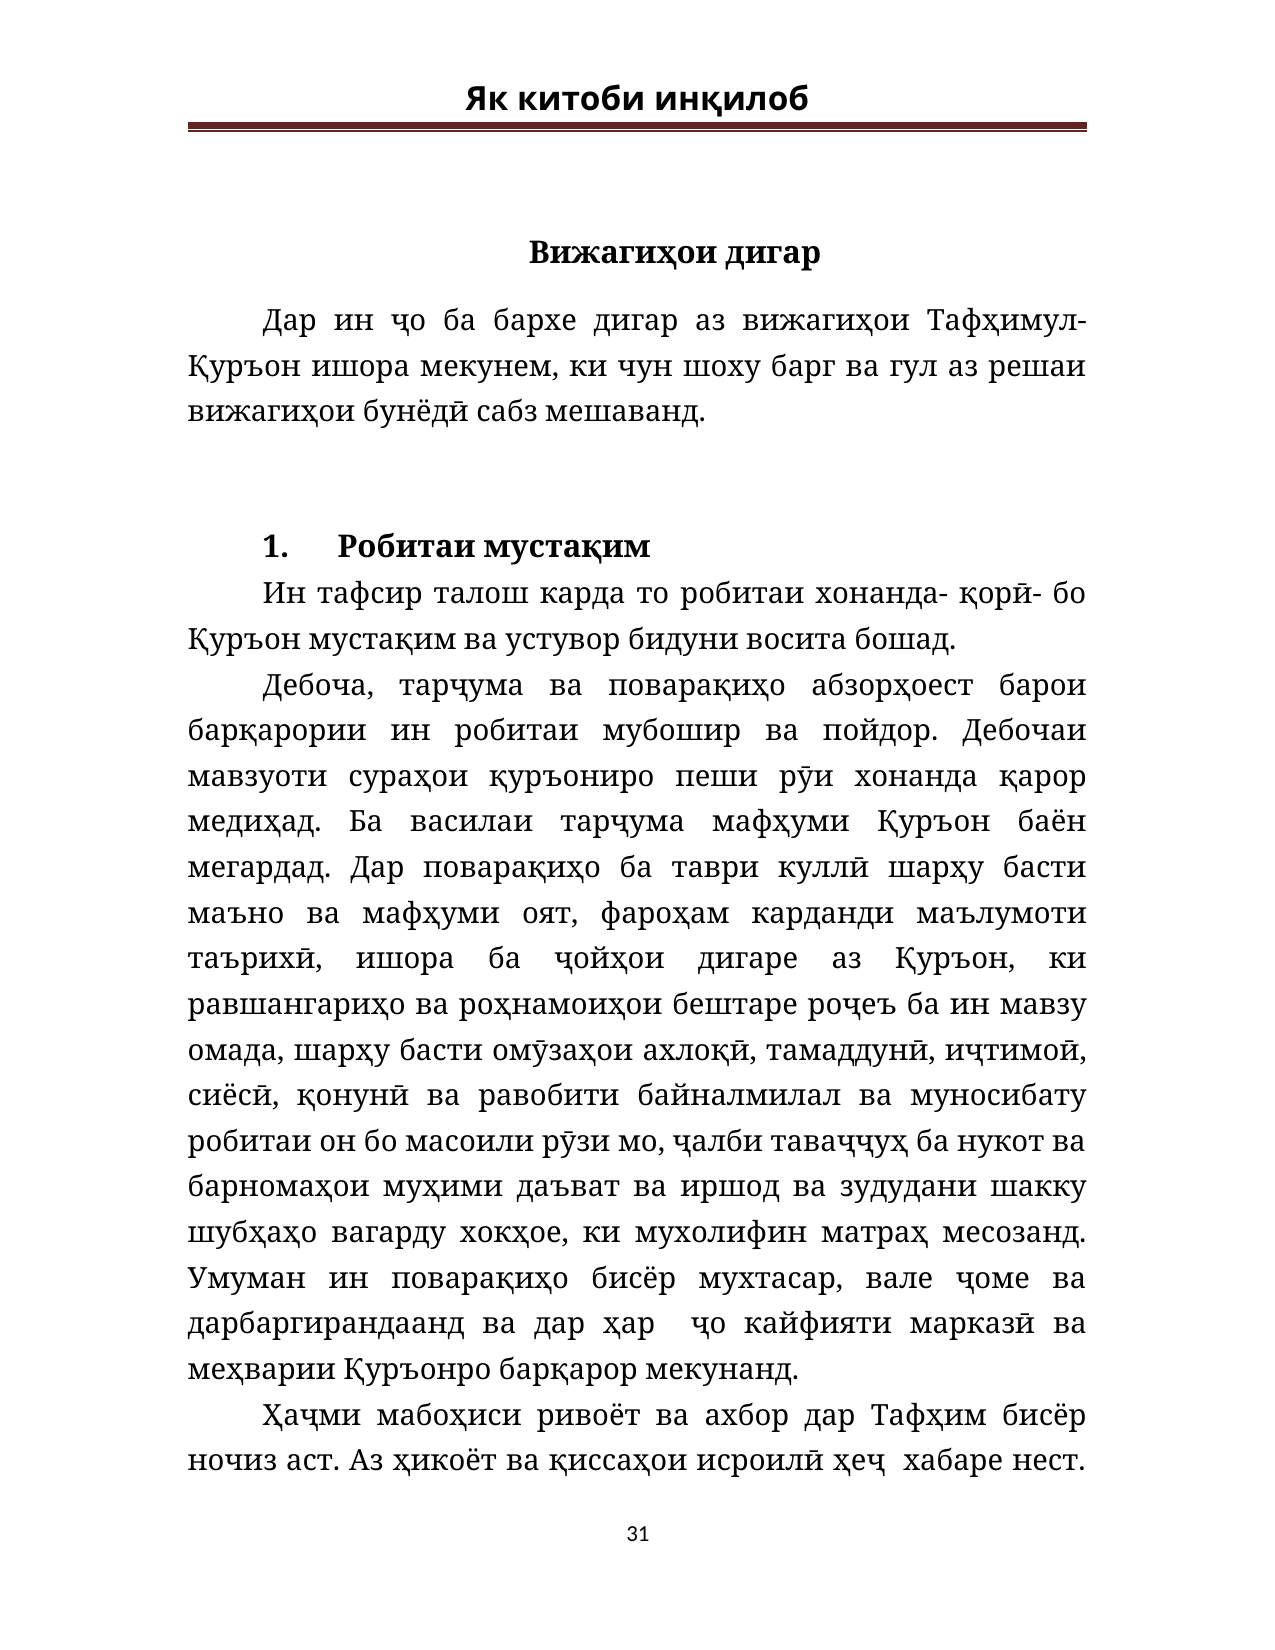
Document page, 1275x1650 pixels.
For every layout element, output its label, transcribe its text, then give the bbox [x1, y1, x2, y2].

list Робитаи мустақим [187, 524, 1087, 566]
list Ин тафсир талош карда то робитаи хонанда- қорӣ- бо Қуръон мустақим ва устувор бидуни восита бошад. [187, 573, 1087, 658]
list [187, 1394, 1087, 1479]
text Вижагиҳои дигар [187, 230, 1087, 272]
text Дар ин ҷо ба бархе дигар аз вижагиҳои Тафҳимул-Қуръон ишора мекунем, ки чун шоху барг ва гул аз решаи вижагиҳои бунёдӣ сабз мешаванд. [187, 299, 1087, 430]
list Дебоча, тарҷума ва поварақиҳо абзорҳоест барои барқарории ин робитаи мубошир ва пойдор. Дебочаи мавзуоти сураҳои қуръониро пеши рӯи хонанда қарор медиҳад. Ба василаи тарҷума мафҳуми Қуръон баён мегардад. Дар поварақиҳо ба таври куллӣ шарҳу басти маъно ва мафҳуми оят, фароҳам карданди маълумоти таърихӣ, ишора ба ҷойҳои дигаре аз Қуръон, ки равшангариҳо ва роҳнамоиҳои бештаре роҷеъ ба ин мавзу омада, шарҳу басти омӯзаҳои ахлоқӣ, тамаддунӣ, иҷтимоӣ, сиёсӣ, қонунӣ ва равобити байналмилал ва муносибату робитаи он бо масоили рӯзи мо, ҷалби таваҷҷуҳ ба нукот ва барномаҳои муҳими даъват ва иршод ва зудудани шакку шубҳаҳо вагарду хокҳое, ки мухолифин матраҳ месозанд. Умуман ин поварақиҳо бисёр мухтасар, вале ҷоме ва дарбаргирандаанд ва дар ҳар ҷо кайфияти марказӣ ва меҳварии Қуръонро барқарор мекунанд. [187, 664, 1087, 1388]
